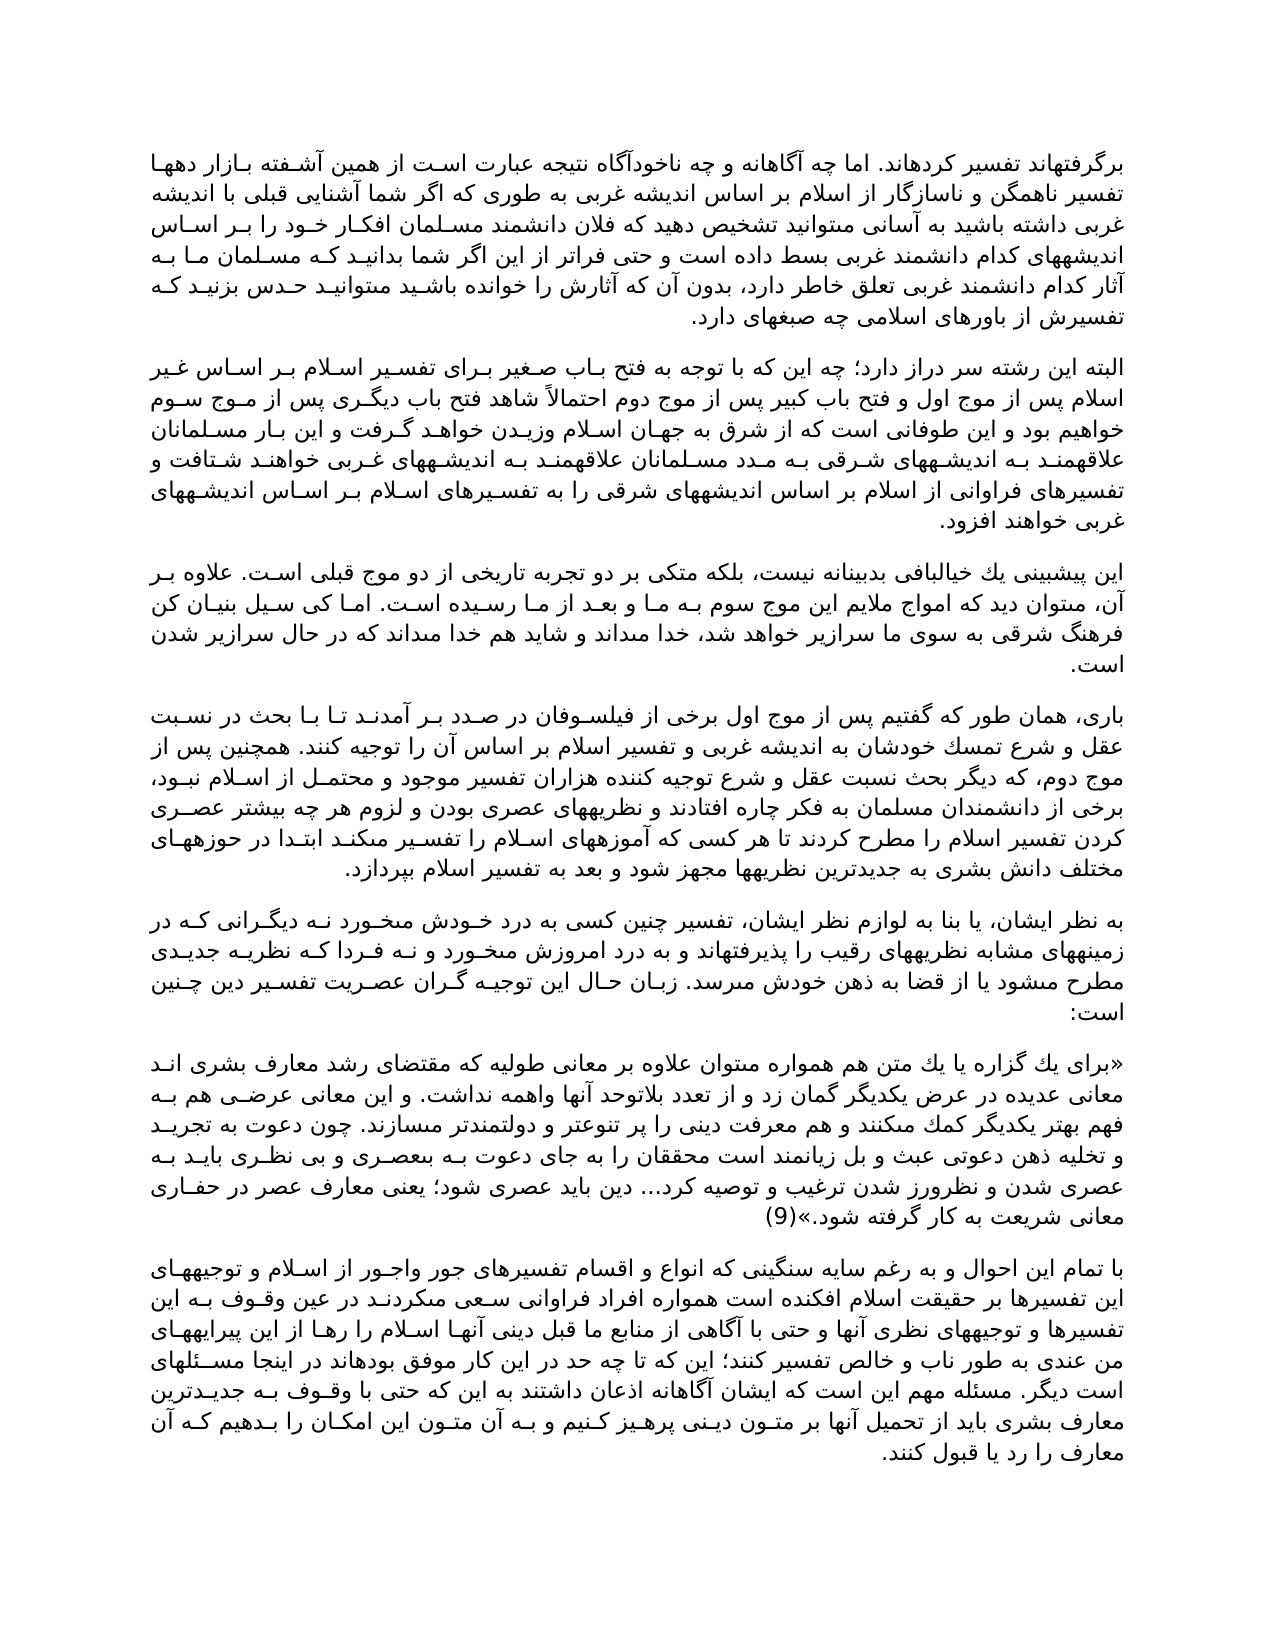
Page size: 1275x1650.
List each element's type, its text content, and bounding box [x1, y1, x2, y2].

text «براى يك گزاره يا يك متن هم همواره مى‏توان علاوه بر معانى طوليه كه مقتضاى رشد معارف بشرى اند معانى عديده در عرض يكديگر گمان زد و از تعدد بلاتوحد آنها واهمه نداشت. و اين معانى عرضى هم به فهم بهتر يكديگر كمك مى‏كنند و هم معرفت دينى را پر تنوع‏تر و دولت‏مندتر مى‏سازند. چون دعوت به تجريد و تخليه ذهن دعوتى عبث و بل زيانمند است محققان را به جاى دعوت به بى‏عصرى و بى نظرى بايد به عصرى شدن و نظرورز شدن ترغيب و توصيه كرد... دين بايد عصرى شود؛ يعنى معارف عصر در حفارى معانى شريعت به كار گرفته شود.»(9) [150, 1050, 1125, 1230]
text اين پيش‏بينى يك خيالبافى بدبينانه نيست، بلكه متكى بر دو تجربه تاريخى از دو موج قبلى است. علاوه بر آن، مى‏توان ديد كه امواج ملايم اين موج سوم به ما و بعد از ما رسيده است. اما كى سيل بنيان كن فرهنگ شرقى به سوى ما سرازير خواهد شد، خدا مى‏داند و شايد هم خدا مى‏داند كه در حال سرازير شدن است. [150, 559, 1125, 678]
text با تمام اين احوال و به رغم سايه سنگينى كه انواع و اقسام تفسيرهاى جور واجور از اسلام و توجيه‏هاى اين تفسيرها بر حقيقت اسلام افكنده است همواره افراد فراوانى سعى مى‏كردند در عين وقوف به اين تفسيرها و توجيه‏هاى نظرى آنها و حتى با آگاهى از منابع ما قبل دينى آنها اسلام را رها از اين پيرايه‏هاى من عندى به طور ناب و خالص تفسير كنند؛ اين كه تا چه حد در اين كار موفق بوده‏اند در اينجا مسئله‏اى است ديگر. مسئله مهم اين است كه ايشان آگاهانه اذعان داشتند به اين كه حتى با وقوف به جديدترين معارف بشرى بايد از تحميل آنها بر متون دينى پرهيز كنيم و به آن متون اين امكان را بدهيم كه آن معارف را رد يا قبول كنند. [150, 1255, 1125, 1465]
text به نظر ايشان، يا بنا به لوازم نظر ايشان، تفسير چنين كسى به درد خودش مى‏خورد نه ديگرانى كه در زمينه‏هاى مشابه نظريه‏هاى رقيب را پذيرفته‏اند و به درد امروزش مى‏خورد و نه فردا كه نظريه جديدى مطرح مى‏شود يا از قضا به ذهن خودش مى‏رسد. زبان حال اين توجيه گران عصريت تفسير دين چنين است: [150, 907, 1125, 1026]
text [150, 150, 1125, 330]
text البته اين رشته سر دراز دارد؛ چه اين كه با توجه به فتح باب صغير براى تفسير اسلام بر اساس غير اسلام پس از موج اول و فتح باب كبير پس از موج دوم احتمالاً شاهد فتح باب ديگرى پس از موج سوم خواهيم بود و اين طوفانى است كه از شرق به جهان اسلام وزيدن خواهد گرفت و اين بار مسلمانان علاقه‏مند به انديشه‏هاى شرقى به مدد مسلمانان علاقه‏مند به انديشه‏هاى غربى خواهند شتافت و تفسيرهاى فراوانى از اسلام بر اساس انديشه‏هاى شرقى را به تفسيرهاى اسلام بر اساس انديشه‏هاى غربى خواهند افزود. [150, 354, 1125, 534]
text بارى، همان طور كه گفتيم پس از موج اول برخى از فيلسوفان در صدد بر آمدند تا با بحث در نسبت عقل و شرع تمسك خودشان به انديشه غربى و تفسير اسلام بر اساس آن را توجيه كنند. همچنين پس از موج دوم، كه ديگر بحث نسبت عقل و شرع توجيه كننده هزاران تفسير موجود و محتمل از اسلام نبود، برخى از دانشمندان مسلمان به فكر چاره افتادند و نظريه‏هاى عصرى بودن و لزوم هر چه بيشتر عصرى كردن تفسير اسلام را مطرح كردند تا هر كسى كه آموزه‏هاى اسلام را تفسير مى‏كند ابتدا در حوزه‏هاى مختلف دانش بشرى به جديدترين نظريه‏ها مجهز شود و بعد به تفسير اسلام بپردازد. [150, 702, 1125, 882]
